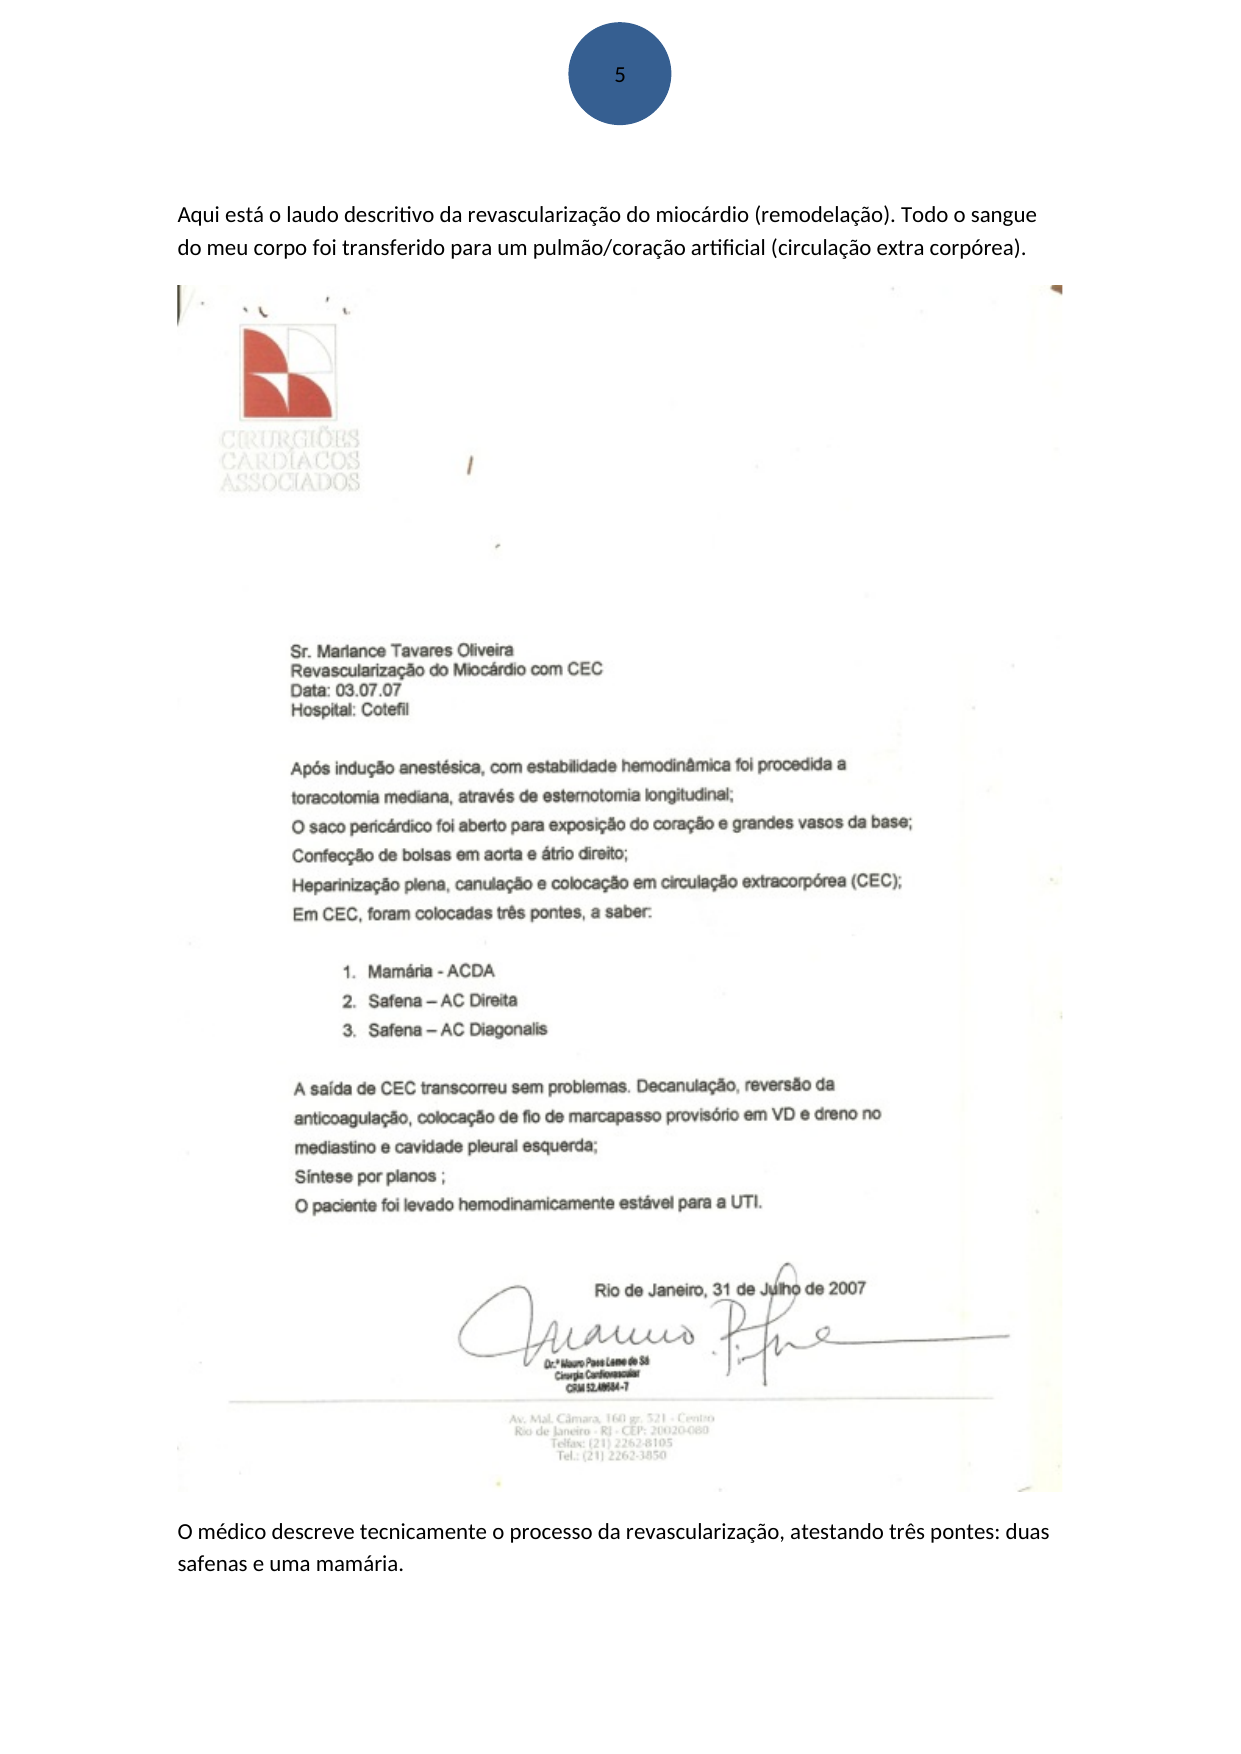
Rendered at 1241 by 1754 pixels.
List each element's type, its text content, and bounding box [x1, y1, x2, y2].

text Aqui está o laudo descritivo da revascularização do miocárdio (remodelação). Todo o sangue do meu corpo foi transferido para um pulmão/coração artificial (circulação extra corpórea). [177, 201, 1063, 261]
text O médico descreve tecnicamente o processo da revascularização, atestando três pontes: duas safenas e uma mamária. [177, 1517, 1063, 1577]
picture [177, 285, 1063, 1492]
